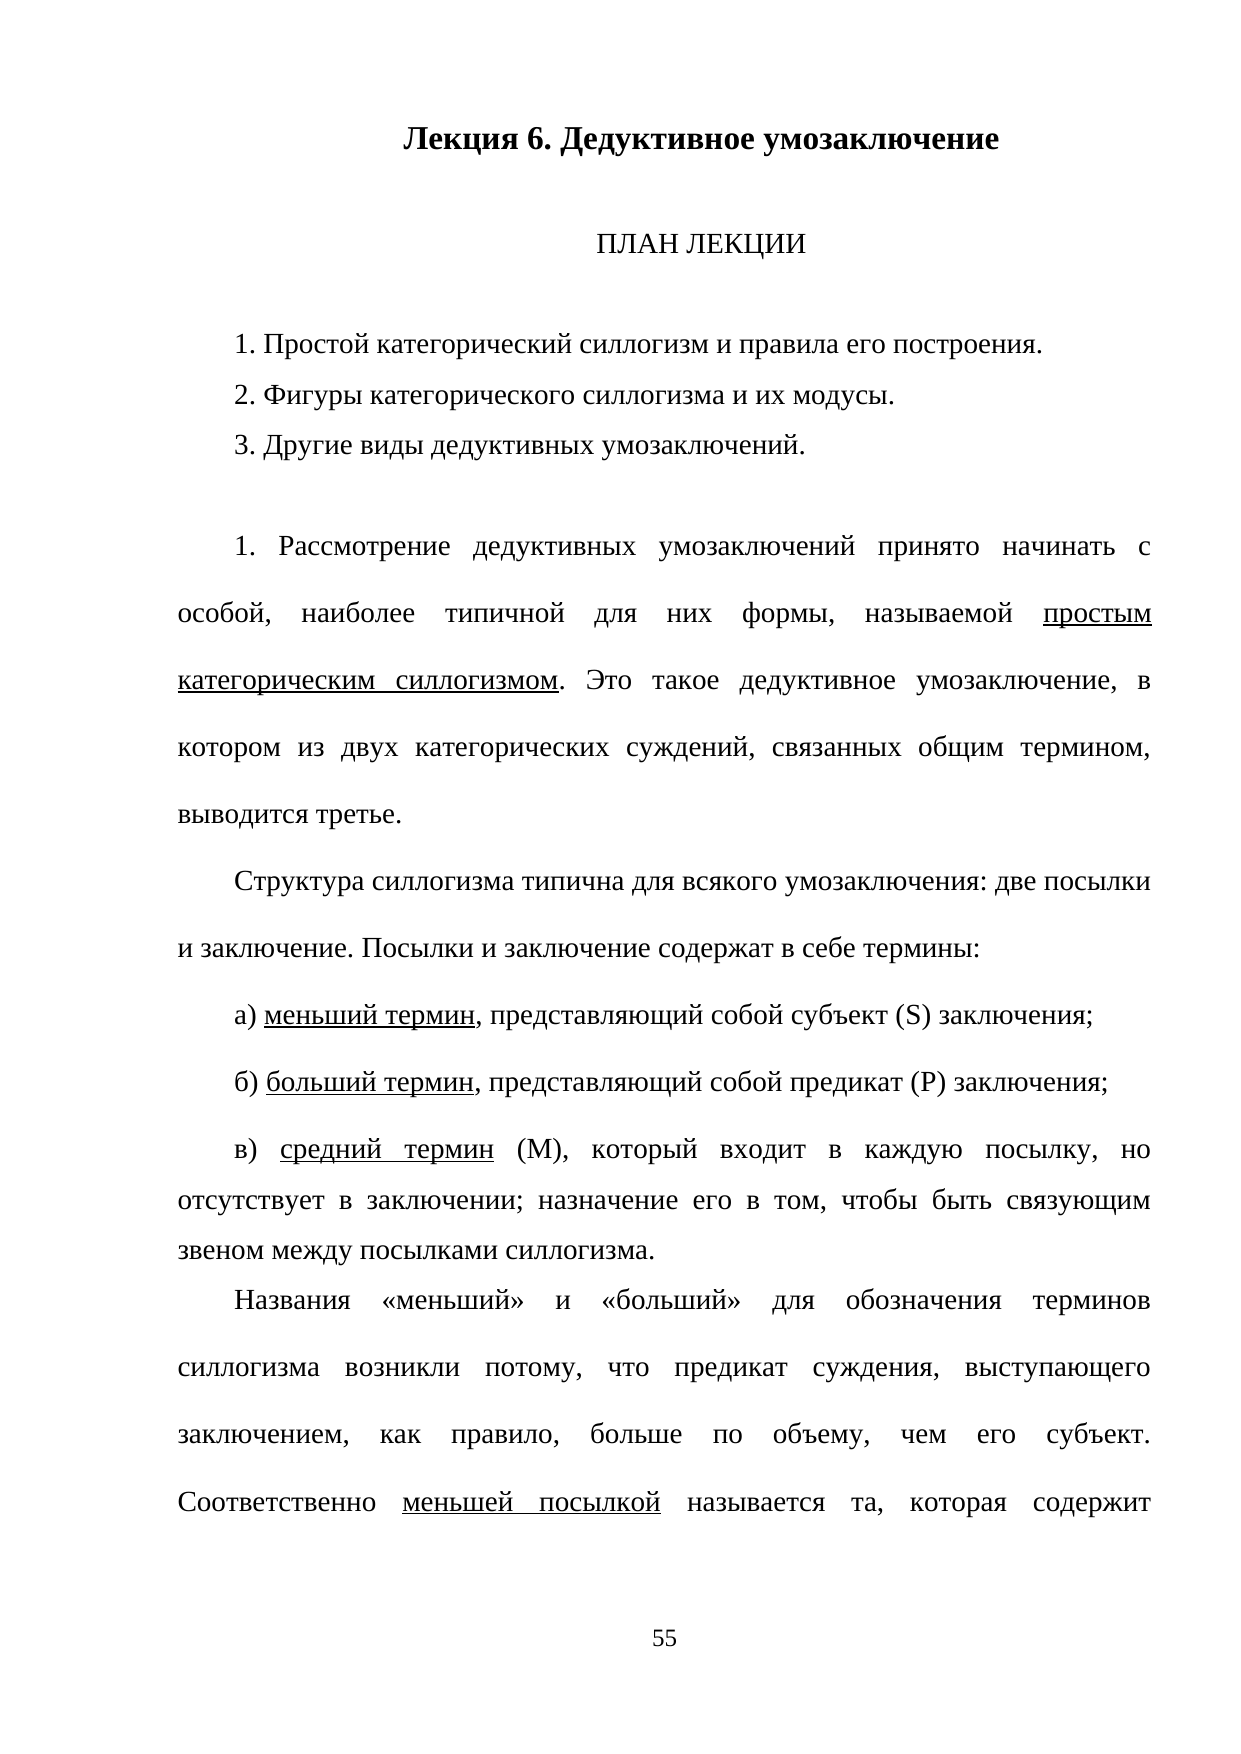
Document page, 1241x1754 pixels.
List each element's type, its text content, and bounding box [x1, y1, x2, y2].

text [177, 1282, 1152, 1517]
text 1. Простой категорический силлогизм и правила его построения. [177, 327, 1152, 360]
text 1. Рассмотрение дедуктивных умозаключений принято начинать с особой, наиболее типичной для них формы, называемой простым категорическим силлогизмом. Это такое дедуктивное умозаключение, в котором из двух категорических суждений, связанных общим термином, выводится третье. [177, 528, 1152, 830]
text Структура силлогизма типична для всякого умозаключения: две посылки и заключение. Посылки и заключение содержат в себе термины: [177, 863, 1152, 964]
text б) больший термин, представляющий собой предикат (P) заключения; [177, 1064, 1152, 1098]
text а) меньший термин, представляющий собой субъект (S) заключения; [177, 997, 1152, 1031]
text 2. Фигуры категорического силлогизма и их модусы. [177, 377, 1152, 410]
text в) средний термин (М), который входит в каждую посылку, но отсутствует в заключении; назначение его в том, чтобы быть связующим звеном между посылками силлогизма. [177, 1132, 1152, 1266]
text Лекция 6. Дедуктивное умозаключение [177, 118, 1152, 156]
text ПЛАН ЛЕКЦИИ [177, 226, 1152, 259]
text 3. Другие виды дедуктивных умозаключений. [177, 427, 1152, 461]
